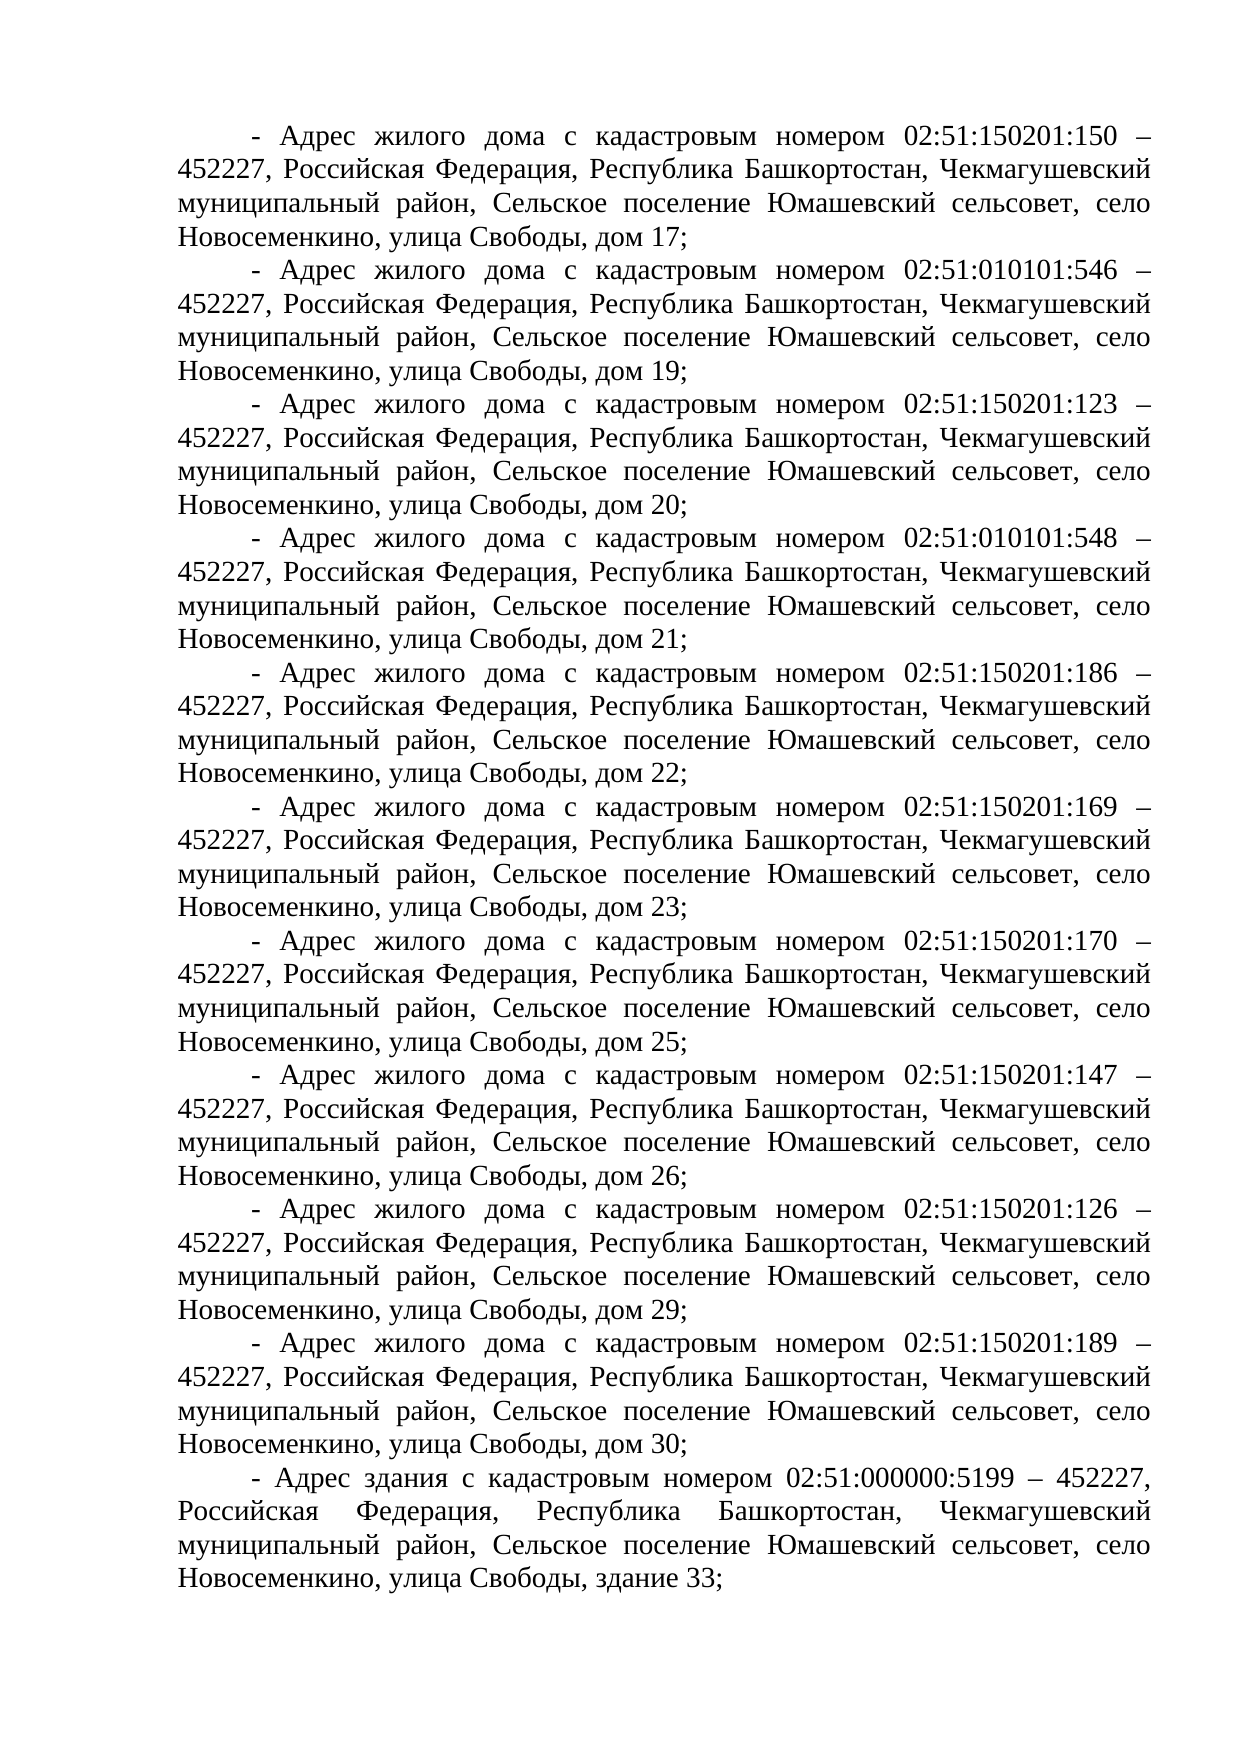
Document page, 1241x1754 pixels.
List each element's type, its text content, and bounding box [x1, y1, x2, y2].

text - Адрес жилого дома с кадастровым номером 02:51:010101:546 – 452227, Российская Федерация, Республика Башкортостан, Чекмагушевский муниципальный район, Сельское поселение Юмашевский сельсовет, село Новосеменкино, улица Свободы, дом 19; [177, 252, 1152, 386]
text - Адрес здания с кадастровым номером 02:51:000000:5199 – 452227, Российская Федерация, Республика Башкортостан, Чекмагушевский муниципальный район, Сельское поселение Юмашевский сельсовет, село Новосеменкино, улица Свободы, здание 33; [177, 1460, 1152, 1594]
text - Адрес жилого дома с кадастровым номером 02:51:150201:169 – 452227, Российская Федерация, Республика Башкортостан, Чекмагушевский муниципальный район, Сельское поселение Юмашевский сельсовет, село Новосеменкино, улица Свободы, дом 23; [177, 789, 1152, 923]
text - Адрес жилого дома с кадастровым номером 02:51:150201:147 – 452227, Российская Федерация, Республика Башкортостан, Чекмагушевский муниципальный район, Сельское поселение Юмашевский сельсовет, село Новосеменкино, улица Свободы, дом 26; [177, 1057, 1152, 1191]
text - Адрес жилого дома с кадастровым номером 02:51:150201:126 – 452227, Российская Федерация, Республика Башкортостан, Чекмагушевский муниципальный район, Сельское поселение Юмашевский сельсовет, село Новосеменкино, улица Свободы, дом 29; [177, 1191, 1152, 1326]
text - Адрес жилого дома с кадастровым номером 02:51:150201:123 – 452227, Российская Федерация, Республика Башкортостан, Чекмагушевский муниципальный район, Сельское поселение Юмашевский сельсовет, село Новосеменкино, улица Свободы, дом 20; [177, 386, 1152, 521]
text - Адрес жилого дома с кадастровым номером 02:51:150201:150 – 452227, Российская Федерация, Республика Башкортостан, Чекмагушевский муниципальный район, Сельское поселение Юмашевский сельсовет, село Новосеменкино, улица Свободы, дом 17; [177, 118, 1152, 252]
text - Адрес жилого дома с кадастровым номером 02:51:150201:189 – 452227, Российская Федерация, Республика Башкортостан, Чекмагушевский муниципальный район, Сельское поселение Юмашевский сельсовет, село Новосеменкино, улица Свободы, дом 30; [177, 1326, 1152, 1460]
text - Адрес жилого дома с кадастровым номером 02:51:150201:170 – 452227, Российская Федерация, Республика Башкортостан, Чекмагушевский муниципальный район, Сельское поселение Юмашевский сельсовет, село Новосеменкино, улица Свободы, дом 25; [177, 923, 1152, 1057]
text - Адрес жилого дома с кадастровым номером 02:51:150201:186 – 452227, Российская Федерация, Республика Башкортостан, Чекмагушевский муниципальный район, Сельское поселение Юмашевский сельсовет, село Новосеменкино, улица Свободы, дом 22; [177, 655, 1152, 789]
text - Адрес жилого дома с кадастровым номером 02:51:010101:548 – 452227, Российская Федерация, Республика Башкортостан, Чекмагушевский муниципальный район, Сельское поселение Юмашевский сельсовет, село Новосеменкино, улица Свободы, дом 21; [177, 521, 1152, 655]
